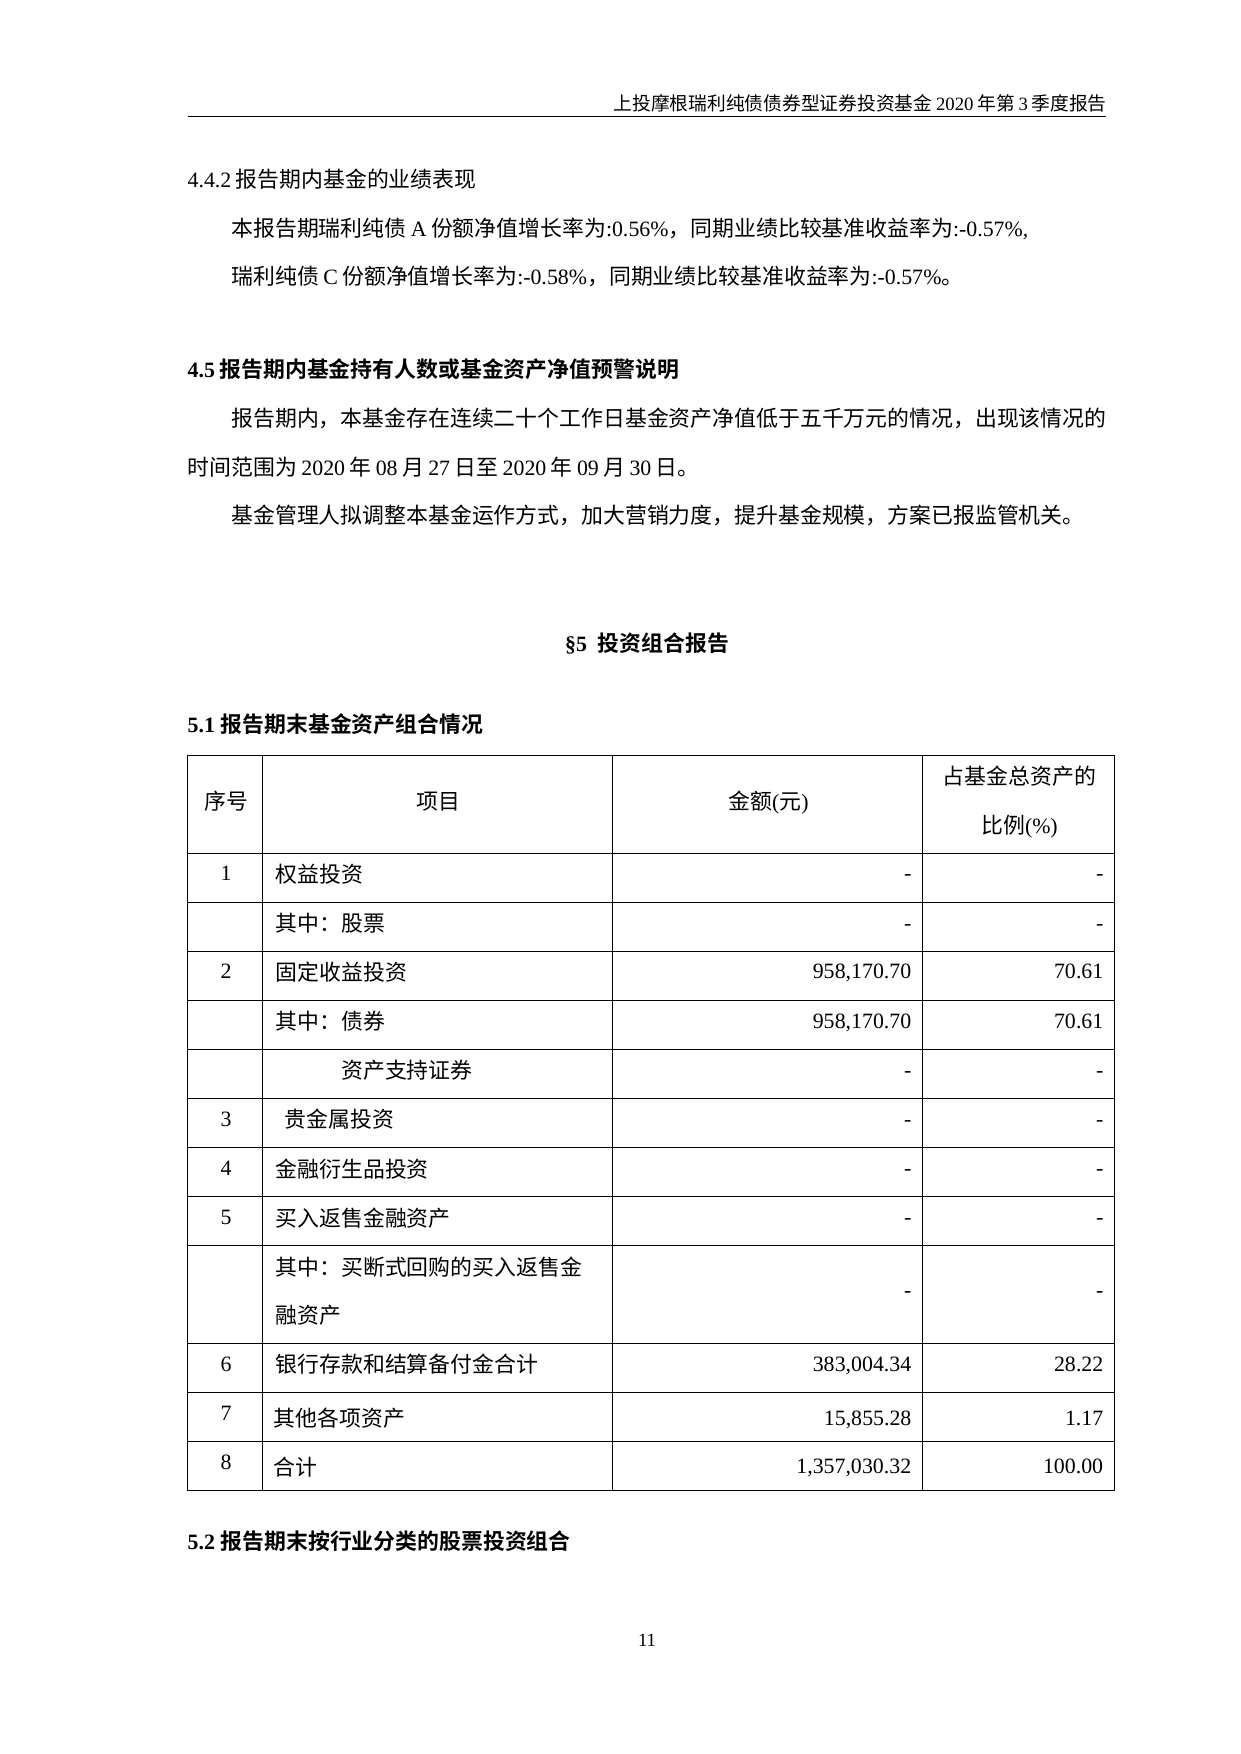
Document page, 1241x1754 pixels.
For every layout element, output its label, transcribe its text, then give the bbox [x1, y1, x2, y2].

table_cell 15,855.28 [613, 1393, 922, 1441]
table_cell - [923, 1246, 1114, 1343]
table_cell 其他各项资产 [263, 1393, 612, 1441]
table_cell 权益投资 [263, 854, 612, 902]
text 基金管理人拟调整本基金运作方式，加大营销力度，提升基金规模，方案已报监管机关。 [187, 497, 1106, 530]
text 5.2 报告期末按行业分类的股票投资组合 [187, 1524, 1106, 1556]
table_cell 958,170.70 [613, 1001, 922, 1049]
table_cell [188, 903, 262, 951]
table_cell 金融衍生品投资 [263, 1148, 612, 1196]
table_header 金额(元) [613, 756, 922, 853]
table_cell [188, 1246, 262, 1343]
table_cell - [613, 1148, 922, 1196]
table_cell 7 [188, 1393, 262, 1441]
table_cell - [923, 903, 1114, 951]
text 5.1 报告期末基金资产组合情况 [187, 707, 1106, 739]
subtitle §5 投资组合报告 [187, 626, 1106, 658]
table_header 占基金总资产的比例(%) [923, 756, 1114, 853]
table_cell 贵金属投资 [263, 1099, 612, 1147]
table_cell 5 [188, 1197, 262, 1245]
table_cell - [923, 1148, 1114, 1196]
table_cell [188, 1050, 262, 1098]
table_cell 70.61 [923, 1001, 1114, 1049]
table_header 序号 [188, 756, 262, 853]
table_cell - [923, 1099, 1114, 1147]
table_cell 100.00 [923, 1442, 1114, 1490]
table_cell 6 [188, 1344, 262, 1392]
table_cell - [923, 854, 1114, 902]
text 报告期内，本基金存在连续二十个工作日基金资产净值低于五千万元的情况，出现该情况的时间范围为2020年08月27日至2020年09月30日。 [187, 400, 1106, 482]
table_cell 8 [188, 1442, 262, 1490]
table_cell - [613, 1099, 922, 1147]
table_cell - [613, 1050, 922, 1098]
table_cell 28.22 [923, 1344, 1114, 1392]
table_cell 383,004.34 [613, 1344, 922, 1392]
table_cell - [613, 854, 922, 902]
table_cell [188, 1001, 262, 1049]
table_header 项目 [263, 756, 612, 853]
table_cell - [613, 1197, 922, 1245]
table_cell 4 [188, 1148, 262, 1196]
table_cell 958,170.70 [613, 952, 922, 1000]
table_cell 3 [188, 1099, 262, 1147]
table_cell 其中：买断式回购的买入返售金融资产 [263, 1246, 612, 1343]
text 4.4.2报告期内基金的业绩表现 [187, 162, 1106, 194]
table_cell 其中：债券 [263, 1001, 612, 1049]
table_cell - [613, 903, 922, 951]
table_cell 1.17 [923, 1393, 1114, 1441]
table_cell 买入返售金融资产 [263, 1197, 612, 1245]
table_cell - [923, 1050, 1114, 1098]
table_cell 其中：股票 [263, 903, 612, 951]
table_cell 固定收益投资 [263, 952, 612, 1000]
table_cell 资产支持证券 [263, 1050, 612, 1098]
text 瑞利纯债C份额净值增长率为:-0.58%，同期业绩比较基准收益率为:-0.57%。 [187, 259, 1106, 291]
table_cell - [613, 1246, 922, 1343]
table_cell - [923, 1197, 1114, 1245]
table_cell 合计 [263, 1442, 612, 1490]
text 4.5报告期内基金持有人数或基金资产净值预警说明 [187, 352, 1106, 384]
table_cell 70.61 [923, 952, 1114, 1000]
table_cell 1 [188, 854, 262, 902]
table_cell 银行存款和结算备付金合计 [263, 1344, 612, 1392]
table_cell 1,357,030.32 [613, 1442, 922, 1490]
table_cell 2 [188, 952, 262, 1000]
text 本报告期瑞利纯债A份额净值增长率为:0.56%，同期业绩比较基准收益率为:-0.57%, [187, 210, 1106, 243]
